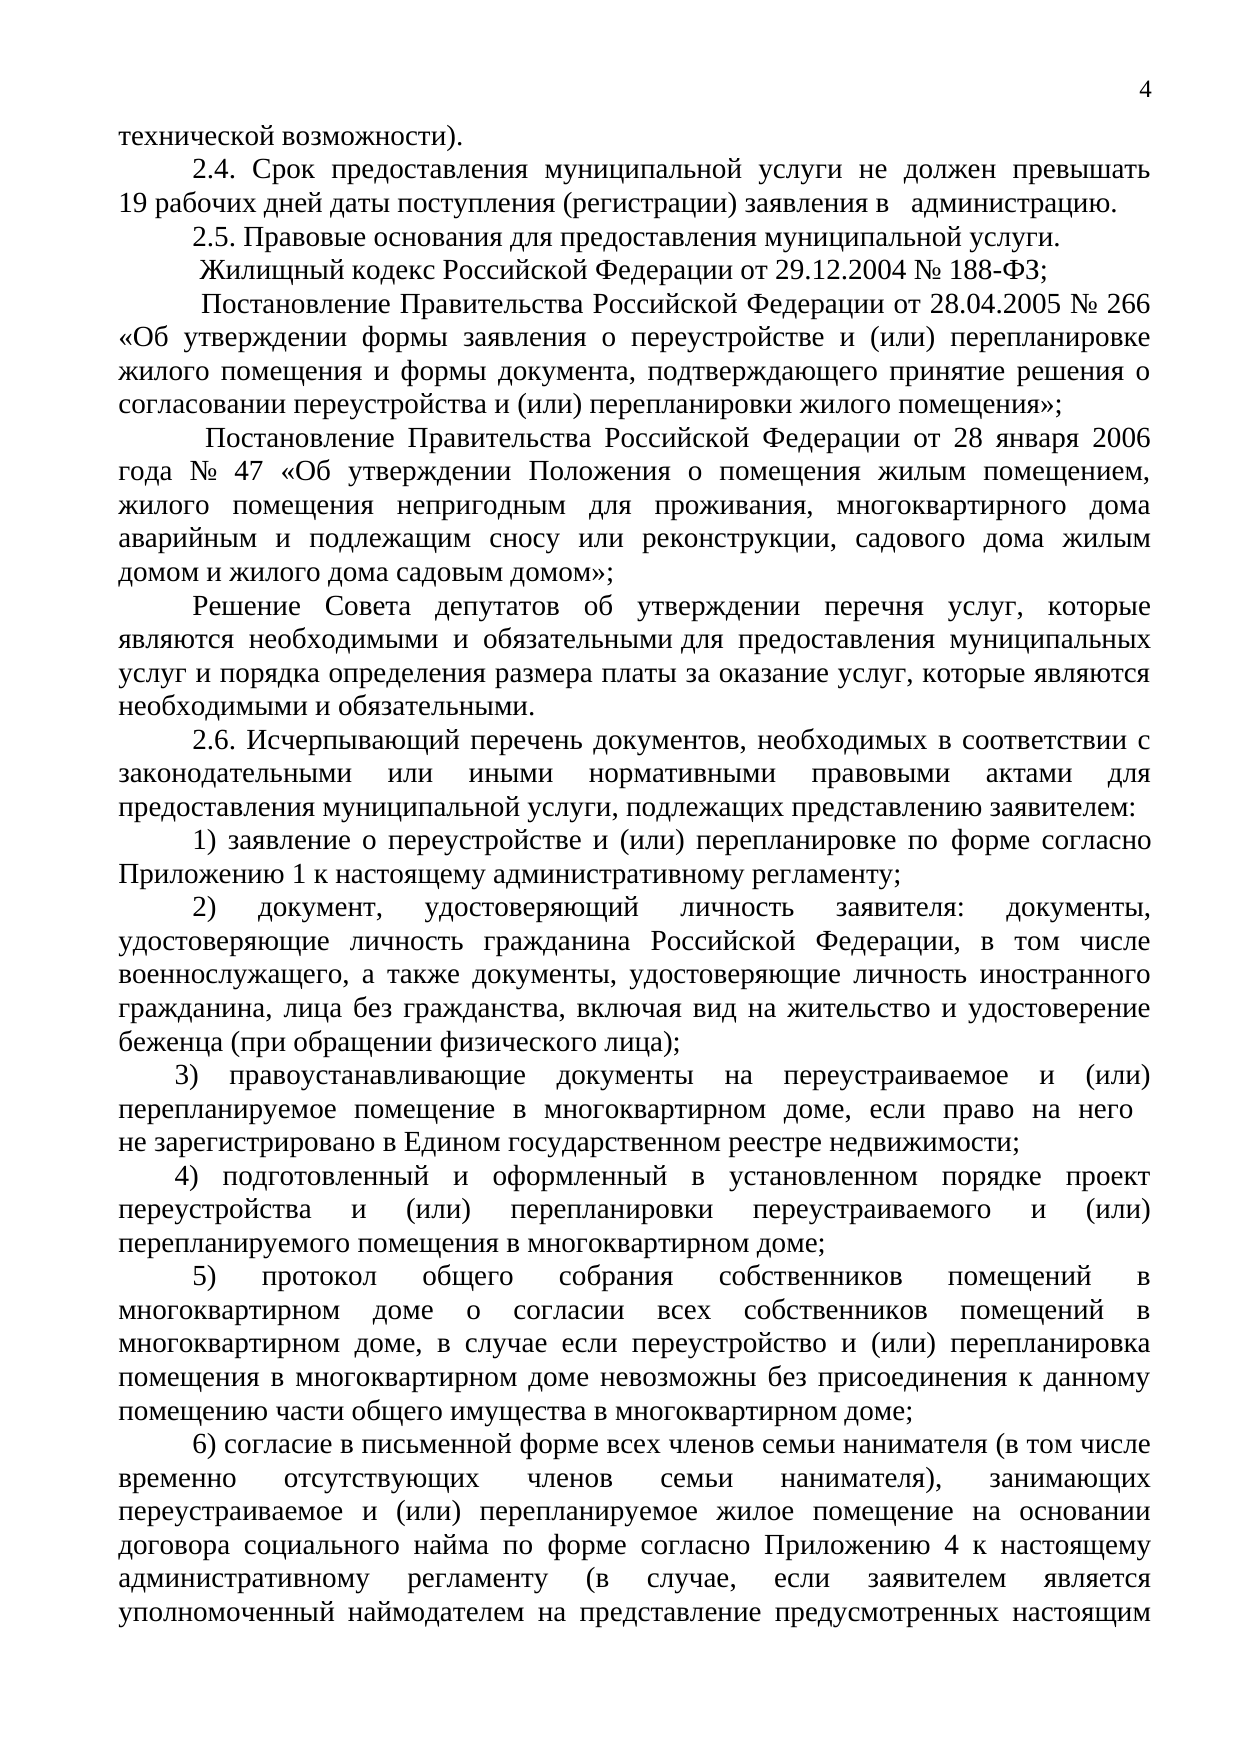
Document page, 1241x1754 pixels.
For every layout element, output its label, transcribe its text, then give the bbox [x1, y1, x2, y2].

text 2.4. Срок предоставления муниципальной услуги не должен превышать 19 рабочих дней даты поступления (регистрации) заявления в администрацию. [118, 152, 1152, 219]
text 2) документ, удостоверяющий личность заявителя: документы, удостоверяющие личность гражданина Российской Федерации, в том числе военнослужащего, а также документы, удостоверяющие личность иностранного гражданина, лица без гражданства, включая вид на жительство и удостоверение беженца (при обращении физического лица); [118, 889, 1152, 1057]
text 3) правоустанавливающие документы на переустраиваемое и (или) перепланируемое помещение в многоквартирном доме, если право на него не зарегистрировано в Едином государственном реестре недвижимости; [118, 1057, 1152, 1158]
text 4) подготовленный и оформленный в установленном порядке проект переустройства и (или) перепланировки переустраиваемого и (или) перепланируемого помещения в многоквартирном доме; [118, 1158, 1152, 1258]
text 2.5. Правовые основания для предоставления муниципальной услуги. [118, 219, 1152, 252]
text Жилищный кодекс Российской Федерации от 29.12.2004 № 188-ФЗ; [118, 252, 1152, 286]
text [118, 118, 1152, 152]
text 1) заявление о переустройстве и (или) перепланировке по форме согласно Приложению 1 к настоящему административному регламенту; [118, 822, 1152, 889]
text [118, 1426, 1152, 1627]
text 2.6. Исчерпывающий перечень документов, необходимых в соответствии с законодательными или иными нормативными правовыми актами для предоставления муниципальной услуги, подлежащих представлению заявителем: [118, 722, 1152, 822]
text Постановление Правительства Российской Федерации от 28.04.2005 № 266 «Об утверждении формы заявления о переустройстве и (или) перепланировке жилого помещения и формы документа, подтверждающего принятие решения о согласовании переустройства и (или) перепланировки жилого помещения»; [118, 286, 1152, 420]
text 5) протокол общего собрания собственников помещений в многоквартирном доме о согласии всех собственников помещений в многоквартирном доме, в случае если переустройство и (или) перепланировка помещения в многоквартирном доме невозможны без присоединения к данному помещению части общего имущества в многоквартирном доме; [118, 1258, 1152, 1426]
text Постановление Правительства Российской Федерации от 28 января 2006 года № 47 «Об утверждении Положения о помещения жилым помещением, жилого помещения непригодным для проживания, многоквартирного дома аварийным и подлежащим сносу или реконструкции, садового дома жилым домом и жилого дома садовым домом»; [118, 420, 1152, 588]
list Решение Совета депутатов об утверждении перечня услуг, которые являются необходимыми и обязательными для предоставления муниципальных услуг и порядка определения размера платы за оказание услуг, которые являются необходимыми и обязательными. [118, 588, 1152, 722]
